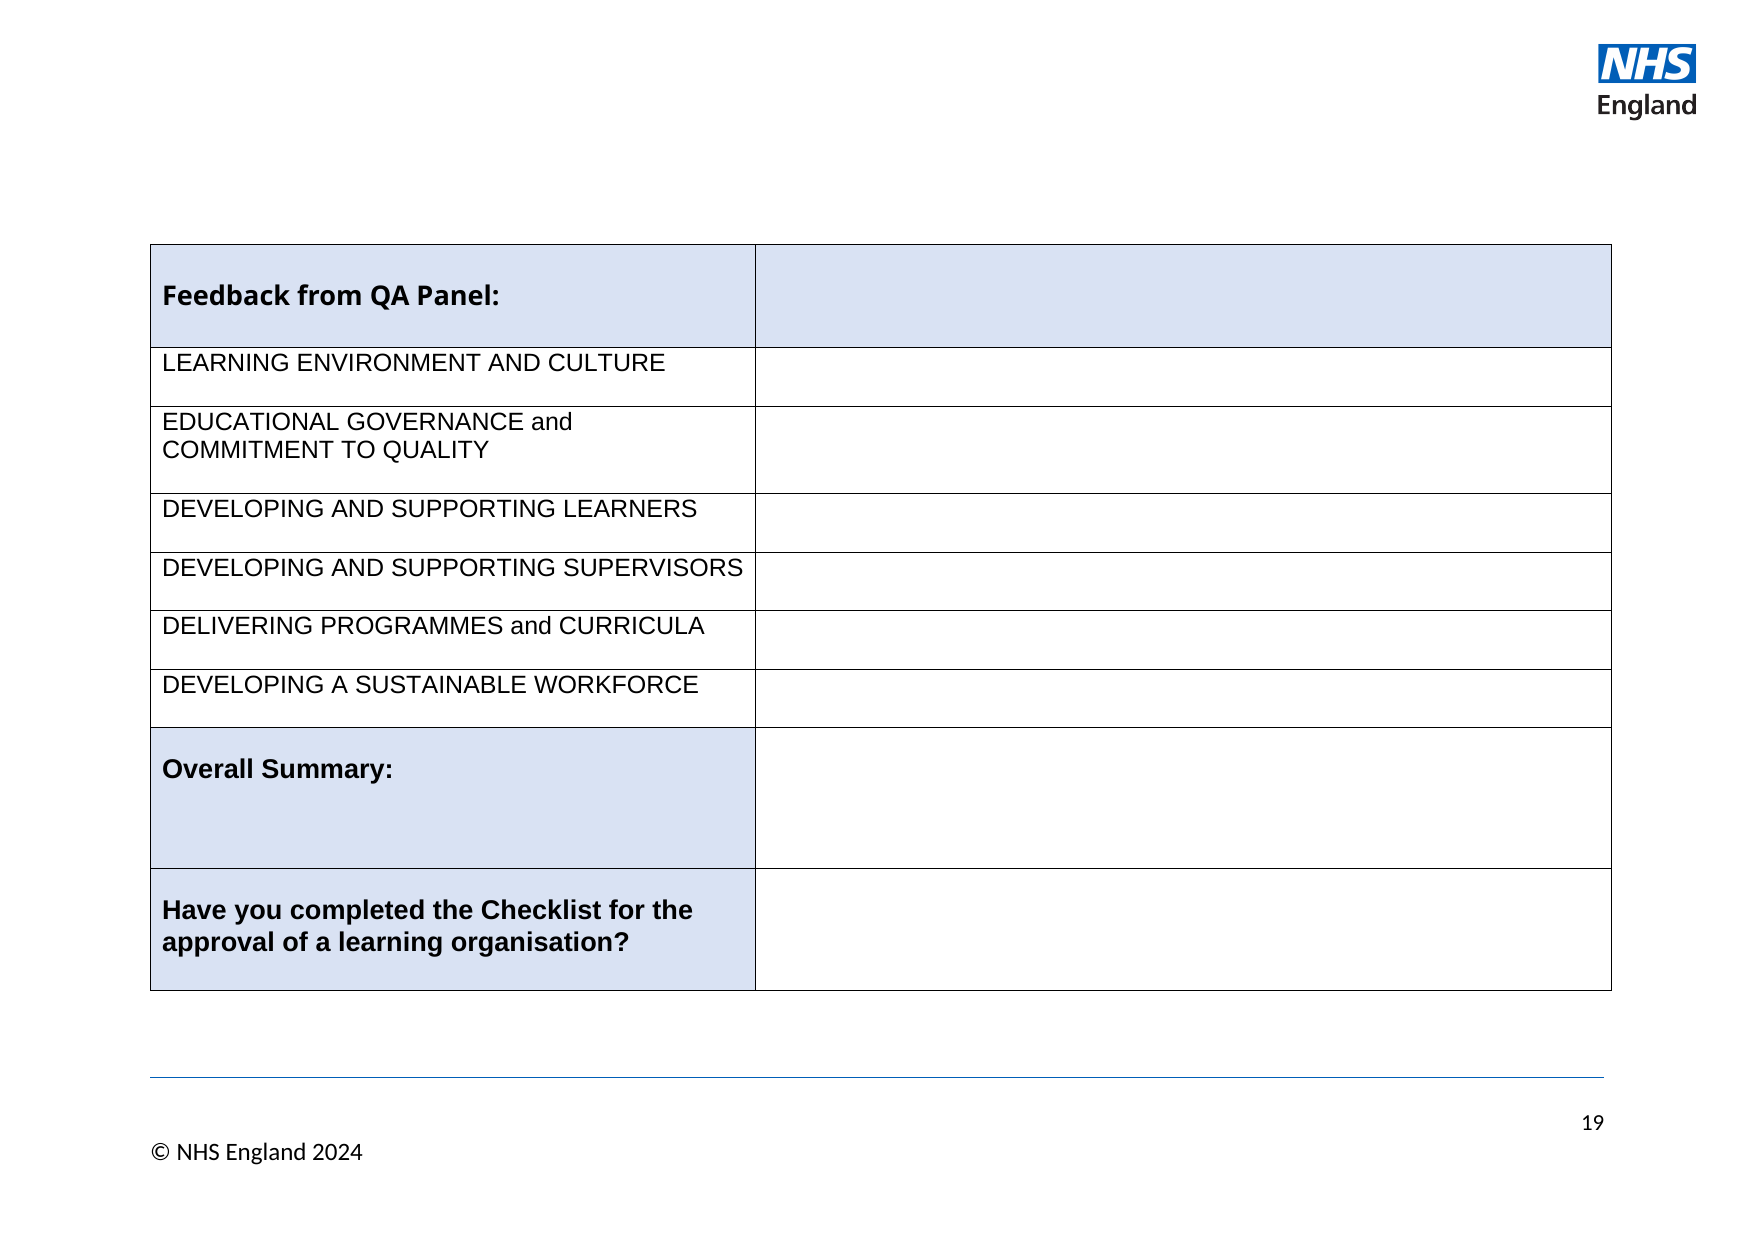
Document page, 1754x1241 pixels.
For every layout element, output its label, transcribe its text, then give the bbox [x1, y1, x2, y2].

table_cell DELIVERING PROGRAMMES and CURRICULA [151, 611, 755, 669]
table_cell [756, 494, 1611, 552]
table_header [756, 245, 1611, 347]
table_cell [756, 553, 1611, 610]
table_cell [756, 670, 1611, 727]
table_cell DEVELOPING AND SUPPORTING SUPERVISORS [151, 553, 755, 610]
table_cell DEVELOPING AND SUPPORTING LEARNERS [151, 494, 755, 552]
table_header Feedback from QA Panel: [151, 245, 755, 347]
table_cell DEVELOPING A SUSTAINABLE WORKFORCE [151, 670, 755, 727]
table_cell LEARNING ENVIRONMENT AND CULTURE [151, 348, 755, 406]
table_cell [756, 869, 1611, 990]
table_cell [756, 728, 1611, 868]
table_cell [756, 407, 1611, 493]
table_cell [756, 611, 1611, 669]
table_cell EDUCATIONAL GOVERNANCE and COMMITMENT TO QUALITY [151, 407, 755, 493]
table_cell Overall Summary: [151, 728, 755, 868]
table_cell [756, 348, 1611, 406]
table_cell Have you completed the Checklist for the approval of a learning organisation? [151, 869, 755, 990]
picture [1589, 34, 1706, 126]
